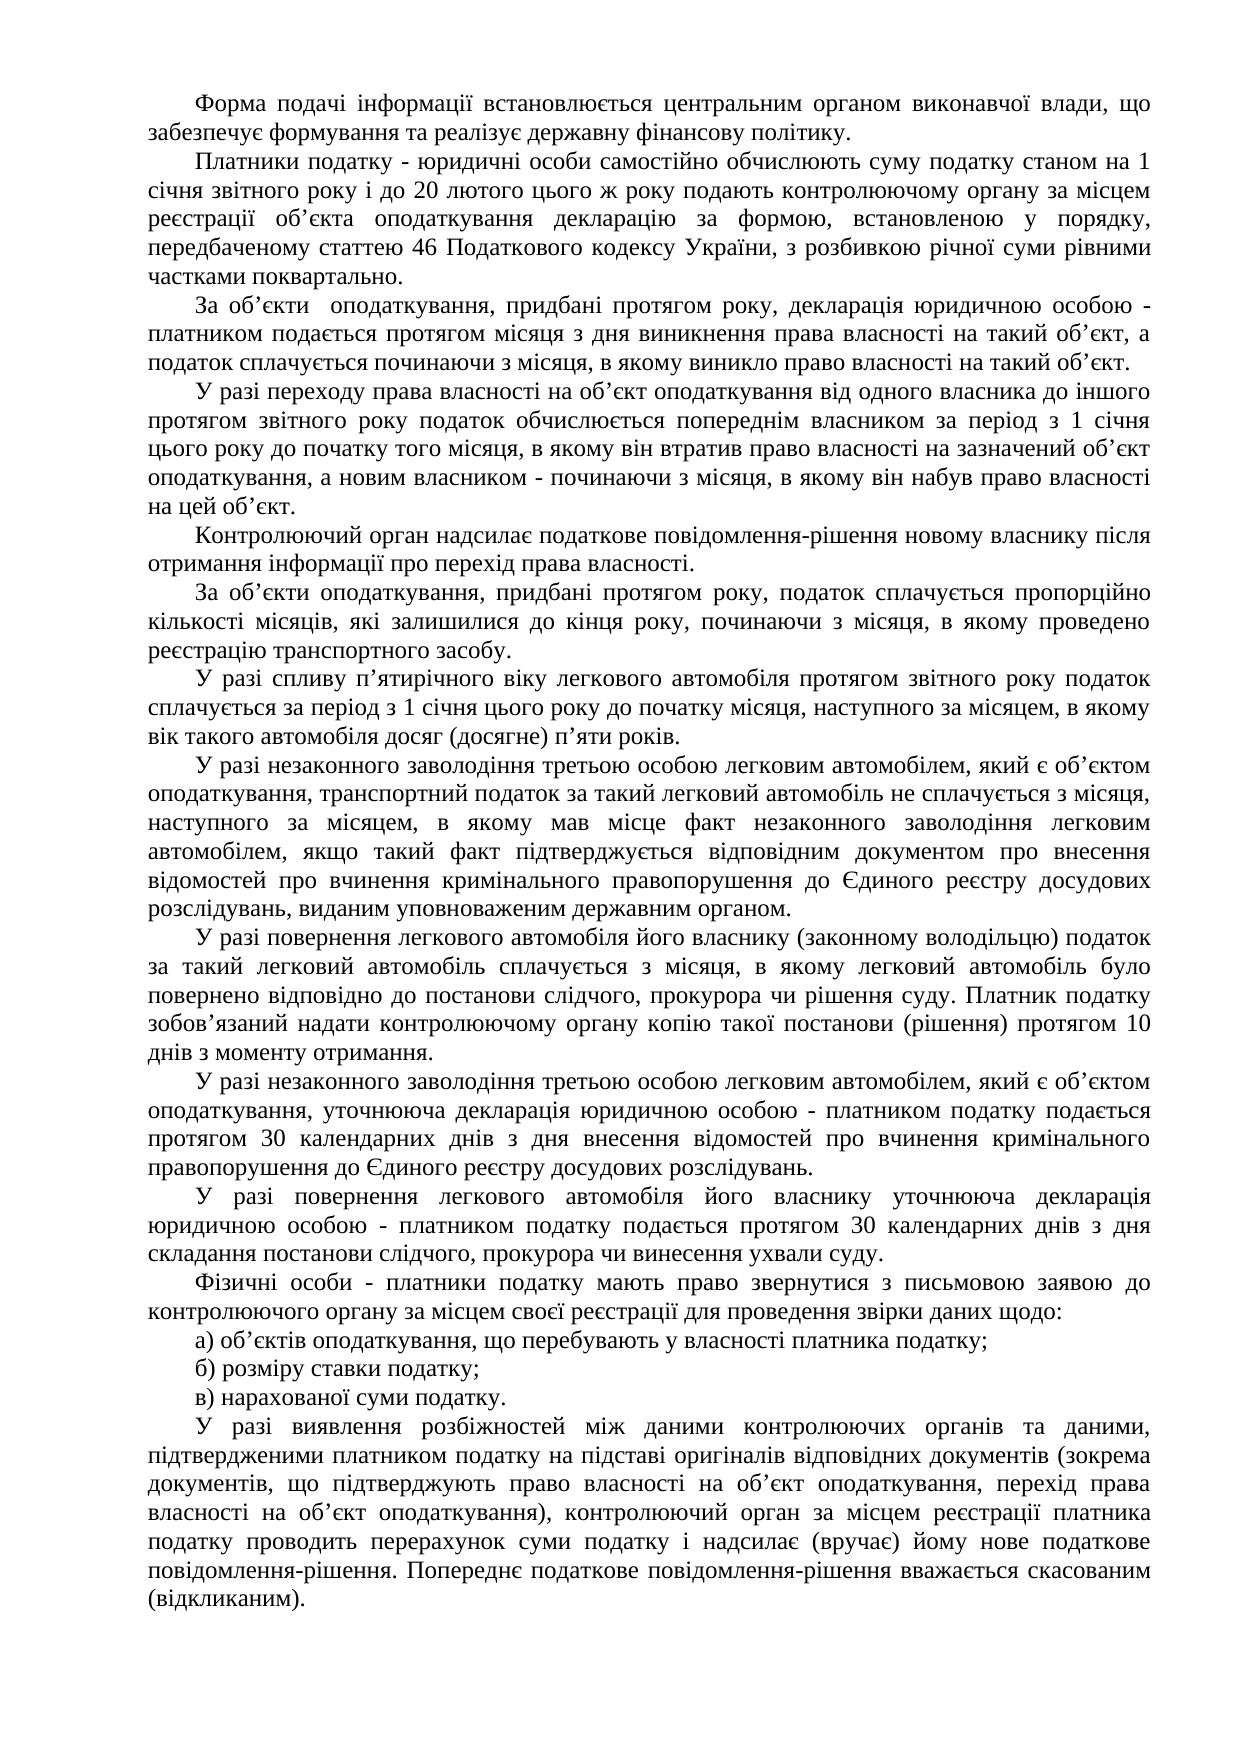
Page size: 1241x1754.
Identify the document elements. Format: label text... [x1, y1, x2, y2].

text У разі переходу права власності на об’єкт оподаткування від одного власника до іншого протягом звітного року податок обчислюється попереднім власником за період з 1 січня цього року до початку того місяця, в якому він втратив право власності на зазначений об’єкт оподаткування, а новим власником - починаючи з місяця, в якому він набув право власності на цей об’єкт. [148, 376, 1152, 520]
text Контролюючий орган надсилає податкове повідомлення-рішення новому власнику після отримання інформації про перехід права власності. [148, 520, 1152, 577]
text У разі повернення легкового автомобіля його власнику уточнююча декларація юридичною особою - платником податку подається протягом 30 календарних днів з дня складання постанови слідчого, прокурора чи винесення ухвали суду. [148, 1181, 1152, 1267]
text Фізичні особи - платники податку мають право звернутися з письмовою заявою до контролюючого органу за місцем своєї реєстрації для проведення звірки даних щодо: [148, 1267, 1152, 1325]
text Платники податку - юридичні особи самостійно обчислюють суму податку станом на 1 січня звітного року і до 20 лютого цього ж року подають контролюючому органу за місцем реєстрації об’єкта оподаткування декларацію за формою, встановленою у порядку, передбаченому статтею 46 Податкового кодексу України, з розбивкою річної суми рівними частками поквартально. [148, 146, 1152, 290]
text У разі виявлення розбіжностей між даними контролюючих органів та даними, підтвердженими платником податку на підставі оригіналів відповідних документів (зокрема документів, що підтверджують право власності на об’єкт оподаткування, перехід права власності на об’єкт оподаткування), контролюючий орган за місцем реєстрації платника податку проводить перерахунок суми податку і надсилає (вручає) йому нове податкове повідомлення-рішення. Попереднє податкове повідомлення-рішення вважається скасованим (відкликаним). [148, 1411, 1152, 1612]
text У разі спливу п’ятирічного віку легкового автомобіля протягом звітного року податок сплачується за період з 1 січня цього року до початку місяця, наступного за місяцем, в якому вік такого автомобіля досяг (досягне) п’яти років. [148, 663, 1152, 750]
text У разі незаконного заволодіння третьою особою легковим автомобілем, який є об’єктом оподаткування, транспортний податок за такий легковий автомобіль не сплачується з місяця, наступного за місяцем, в якому мав місце факт незаконного заволодіння легковим автомобілем, якщо такий факт підтверджується відповідним документом про внесення відомостей про вчинення кримінального правопорушення до Єдиного реєстру досудових розслідувань, виданим уповноваженим державним органом. [148, 750, 1152, 922]
text Форма подачі інформації встановлюється центральним органом виконавчої влади, що забезпечує формування та реалізує державну фінансову політику. [148, 88, 1152, 146]
text а) об’єктів оподаткування, що перебувають у власності платника податку; [148, 1325, 1152, 1353]
text в) нарахованої суми податку. [148, 1382, 1152, 1411]
text За об’єкти оподаткування, придбані протягом року, податок сплачується пропорційно кількості місяців, які залишилися до кінця року, починаючи з місяця, в якому проведено реєстрацію транспортного засобу. [148, 577, 1152, 663]
text б) розміру ставки податку; [148, 1353, 1152, 1382]
text У разі незаконного заволодіння третьою особою легковим автомобілем, який є об’єктом оподаткування, уточнююча декларація юридичною особою - платником податку подається протягом 30 календарних днів з дня внесення відомостей про вчинення кримінального правопорушення до Єдиного реєстру досудових розслідувань. [148, 1066, 1152, 1181]
text За об’єкти оподаткування, придбані протягом року, декларація юридичною особою - платником подається протягом місяця з дня виникнення права власності на такий об’єкт, а податок сплачується починаючи з місяця, в якому виникло право власності на такий об’єкт. [148, 290, 1152, 376]
text У разі повернення легкового автомобіля його власнику (законному володільцю) податок за такий легковий автомобіль сплачується з місяця, в якому легковий автомобіль було повернено відповідно до постанови слідчого, прокурора чи рішення суду. Платник податку зобов’язаний надати контролюючому органу копію такої постанови (рішення) протягом 10 днів з моменту отримання. [148, 922, 1152, 1066]
